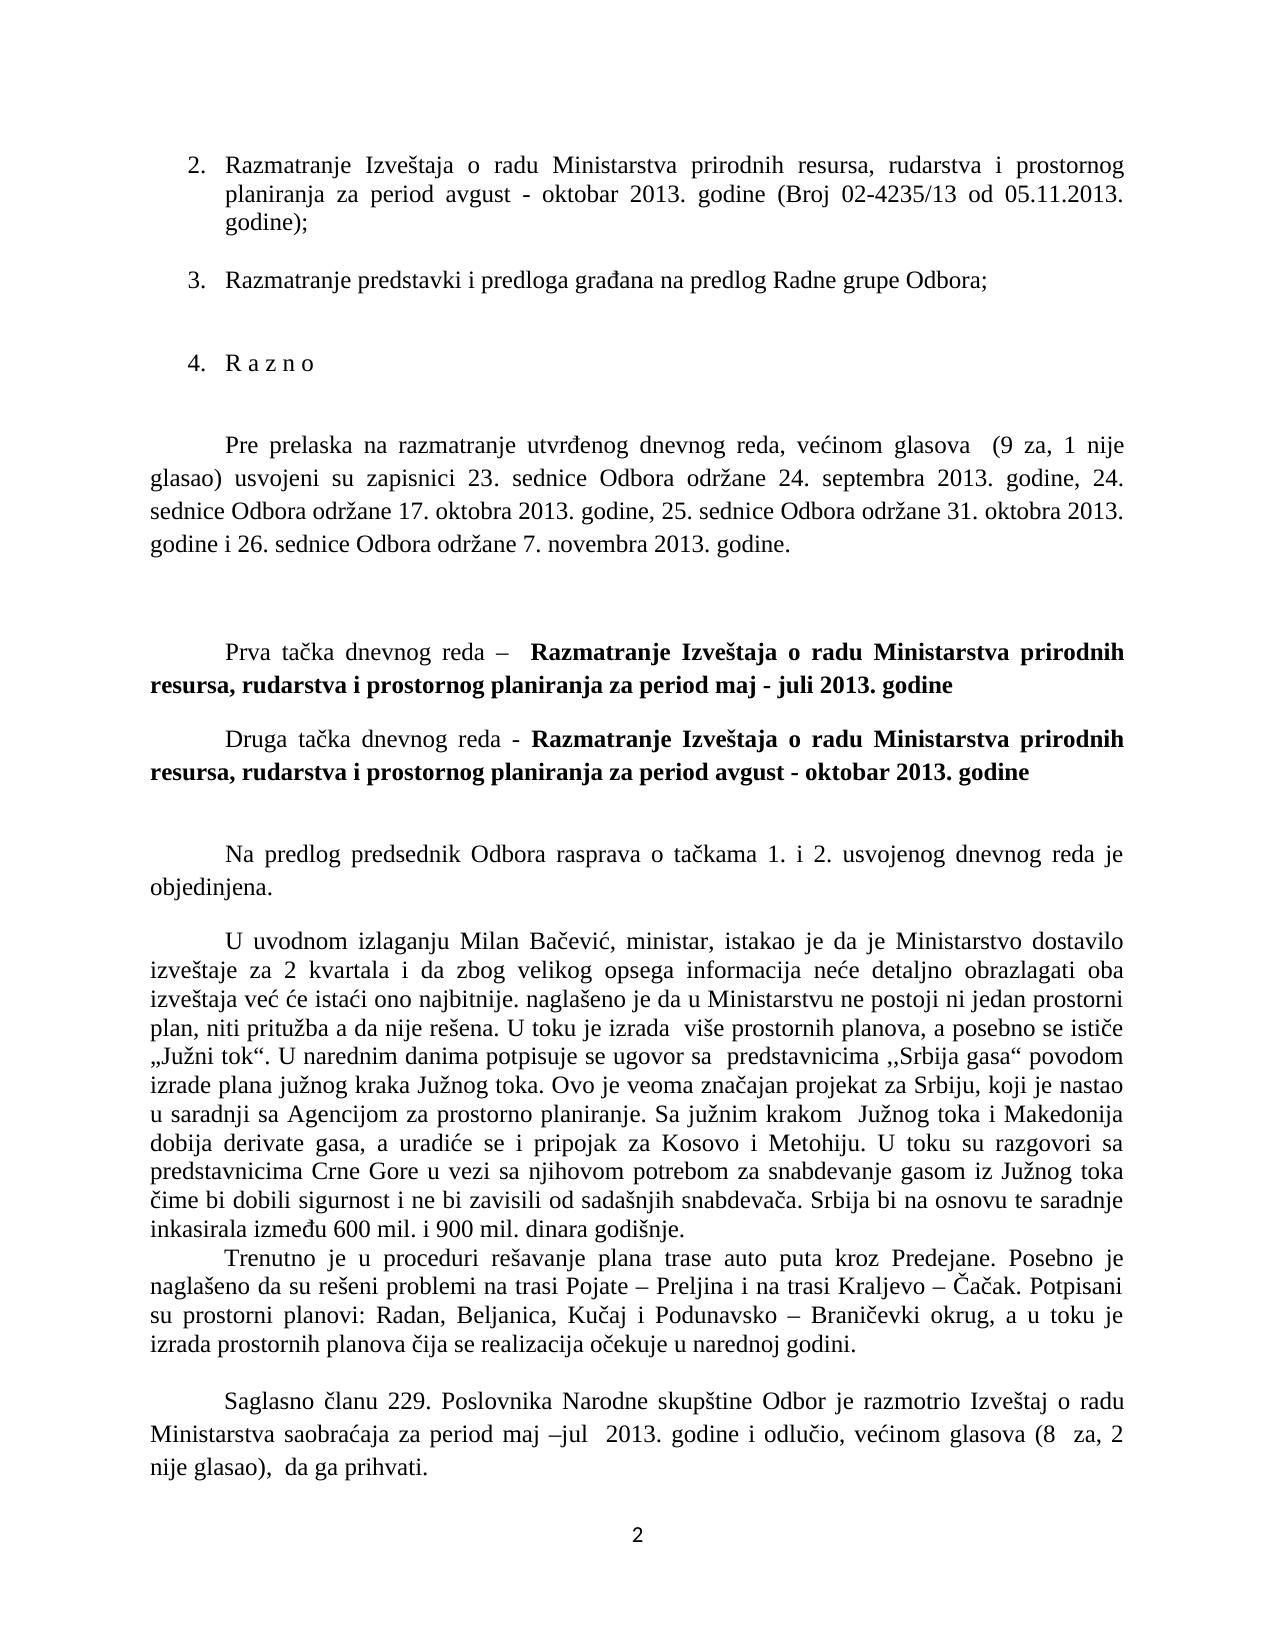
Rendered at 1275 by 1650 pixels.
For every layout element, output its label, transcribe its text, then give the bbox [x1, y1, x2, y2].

list R a z n o [187, 348, 1125, 376]
text Pre prelaska na razmatranje utvrđenog dnevnog reda, većinom glasova (9 za, 1 nije glasao) usvojeni su zapisnici 23. sednice Odbora održane 24. septembra 2013. godine, 24. sednice Odbora održane 17. oktobra 2013. godine, 25. sednice Odbora održane 31. oktobra 2013. godine i 26. sednice Odbora održane 7. novembra 2013. godine. [150, 430, 1125, 558]
list Razmatranje Izveštaja o radu Ministarstva prirodnih resursa, rudarstva i prostornog planiranja za period avgust - oktobar 2013. godine (Broj 02-4235/13 od 05.11.2013. godine); [187, 150, 1125, 236]
text Na predlog predsednik Odbora rasprava o tačkama 1. i 2. usvojenog dnevnog reda je objedinjena. [150, 839, 1125, 901]
text Trenutno je u proceduri rešavanje plana trase auto puta kroz Predejane. Posebno je naglašeno da su rešeni problemi na trasi Pojate – Preljina i na trasi Kraljevo – Čačak. Potpisani su prostorni planovi: Radan, Beljanica, Kučaj i Podunavsko – Braničevki okrug, a u toku je izrada prostornih planova čija se realizacija očekuje u narednoj godini. [150, 1243, 1125, 1358]
text Saglasno članu 229. Poslovnika Narodne skupštine Odbor je razmotrio Izveštaj o radu Ministarstva saobraćaja za period maj –jul 2013. godine i odlučio, većinom glasova (8 za, 2 nije glasao), da ga prihvati. [150, 1386, 1125, 1481]
text Druga tačka dnevnog reda - Razmatranje Izveštaja o radu Ministarstva prirodnih resursa, rudarstva i prostornog planiranja za period avgust - oktobar 2013. godine [150, 724, 1125, 786]
list Razmatranje predstavki i predloga građana na predlog Radne grupe Odbora; [187, 265, 1125, 294]
text Prva tačka dnevnog reda – Razmatranje Izveštaja o radu Ministarstva prirodnih resursa, rudarstva i prostornog planiranja za period maj - juli 2013. godine [150, 637, 1125, 699]
text U uvodnom izlaganju Milan Bačević, ministar, istakao je da je Ministarstvo dostavilo izveštaje za 2 kvartala i da zbog velikog opsega informacija neće detaljno obrazlagati oba izveštaja već će istaći ono najbitnije. naglašeno je da u Ministarstvu ne postoji ni jedan prostorni plan, niti pritužba a da nije rešena. U toku je izrada više prostornih planova, a posebno se ističe „Južni tok“. U narednim danima potpisuje se ugovor sa predstavnicima ,,Srbija gasa“ povodom izrade plana južnog kraka Južnog toka. Ovo je veoma značajan projekat za Srbiju, koji je nastao u saradnji sa Agencijom za prostorno planiranje. Sa južnim krakom Južnog toka i Makedonija dobija derivate gasa, a uradiće se i pripojak za Kosovo i Metohiju. U toku su razgovori sa predstavnicima Crne Gore u vezi sa njihovom potrebom za snabdevanje gasom iz Južnog toka čime bi dobili sigurnost i ne bi zavisili od sadašnjih snabdevača. Srbija bi na osnovu te saradnje inkasirala između 600 mil. i 900 mil. dinara godišnje. [150, 926, 1125, 1243]
